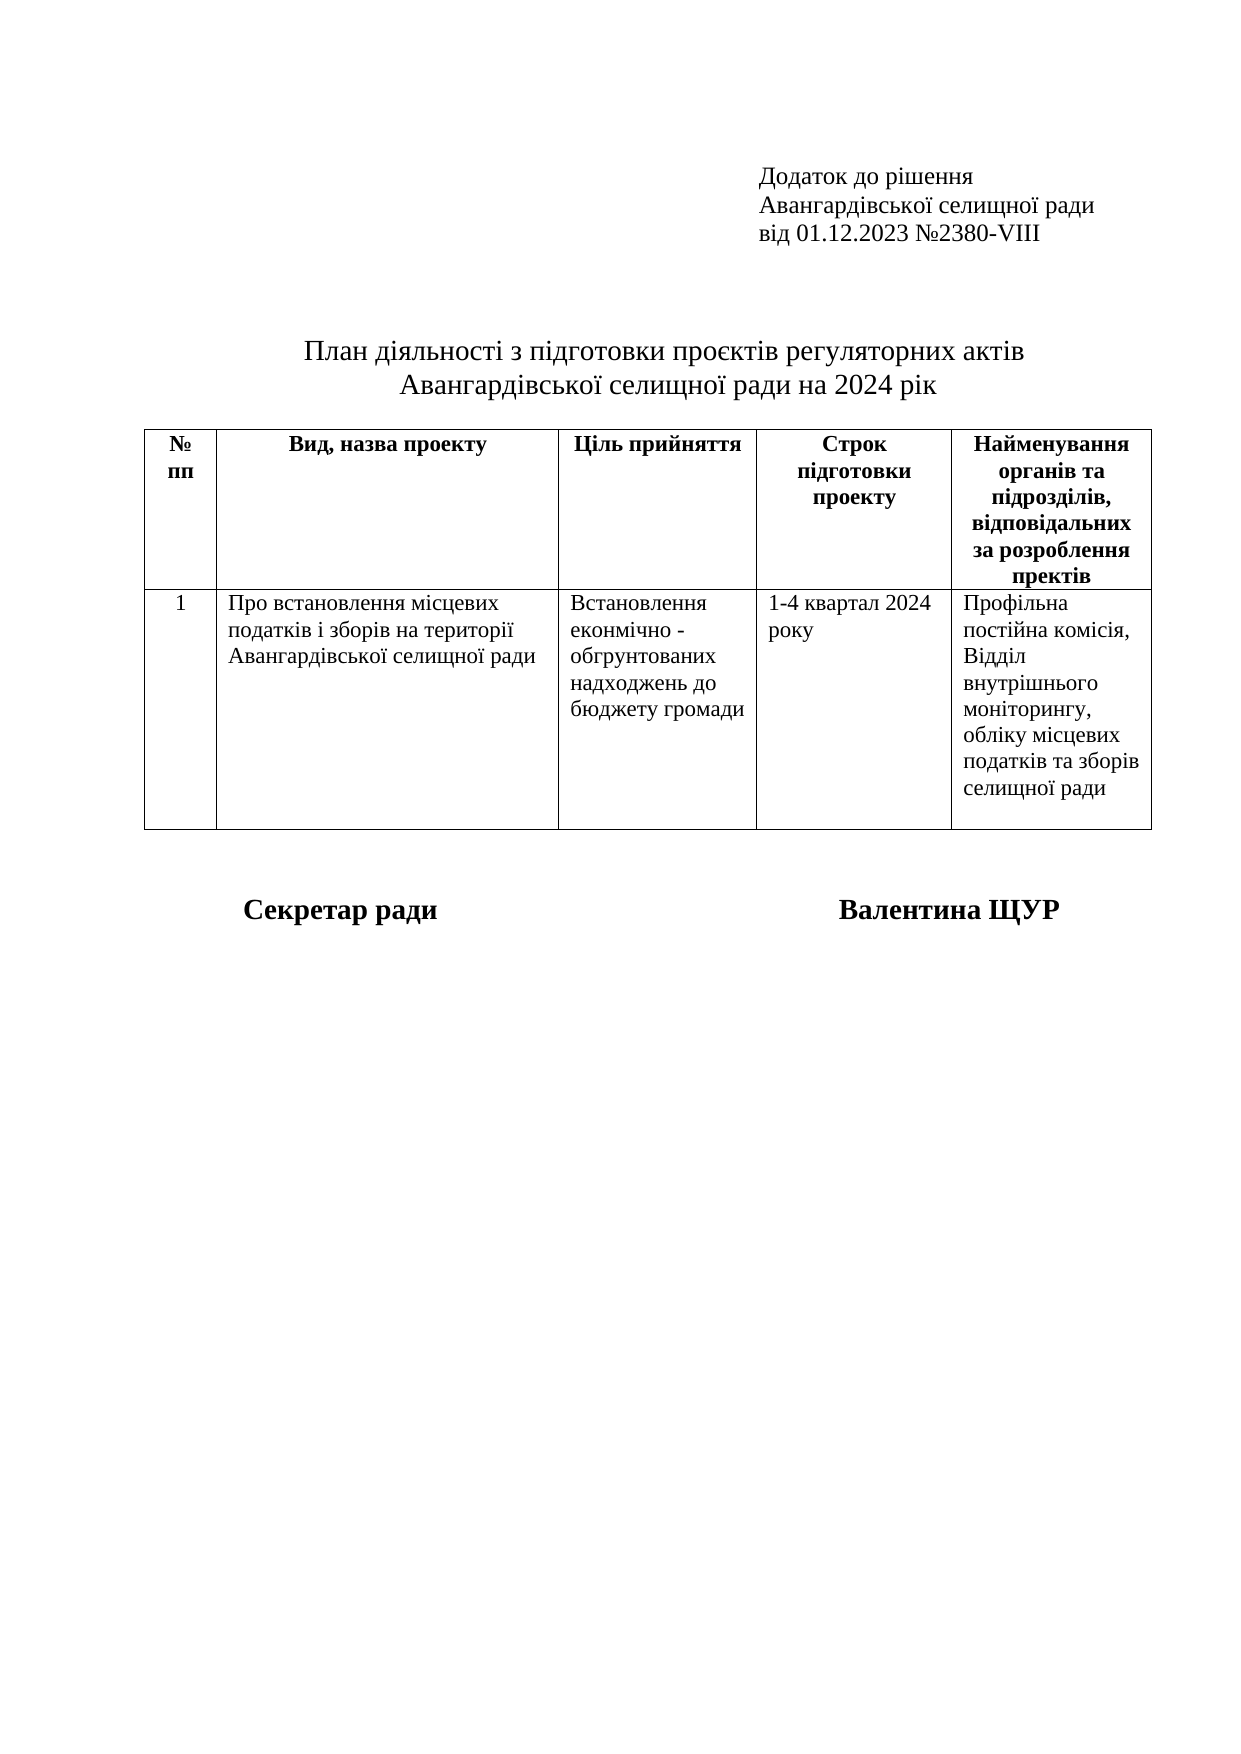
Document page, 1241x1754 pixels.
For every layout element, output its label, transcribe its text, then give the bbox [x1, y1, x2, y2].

text План діяльності з підготовки проєктів регуляторних актів [177, 333, 1152, 367]
table_header № пп [145, 430, 216, 588]
table_cell Встановлення еконмічно - обгрунтованих надходжень до бюджету громади [559, 590, 756, 829]
table_cell 1-4 квартал 2024 року [757, 590, 951, 829]
text Додаток до рішення [177, 161, 1152, 190]
table_cell Профільна постійна комісія, Відділ внутрішнього моніторингу, обліку місцевих податків та зборів селищної ради [952, 590, 1151, 829]
table_header Ціль прийняття [559, 430, 756, 588]
table_cell Про встановлення місцевих податків і зборів на території Авангардівської селищної ради [217, 590, 558, 829]
table_header Вид, назва проекту [217, 430, 558, 588]
text Авангардівської селищної ради [693, 190, 1152, 218]
text від 01.12.2023 №2380-VІІІ [177, 218, 1152, 247]
table_header Строк підготовки проекту [757, 430, 951, 588]
text Секретар ради Валентина ЩУР [177, 892, 1152, 926]
table_cell 1 [145, 590, 216, 829]
text Авангардівської селищної ради на 2024 рік [177, 367, 1152, 401]
table_header Найменування органів та підрозділів, відповідальних за розроблення пректів [952, 430, 1151, 588]
